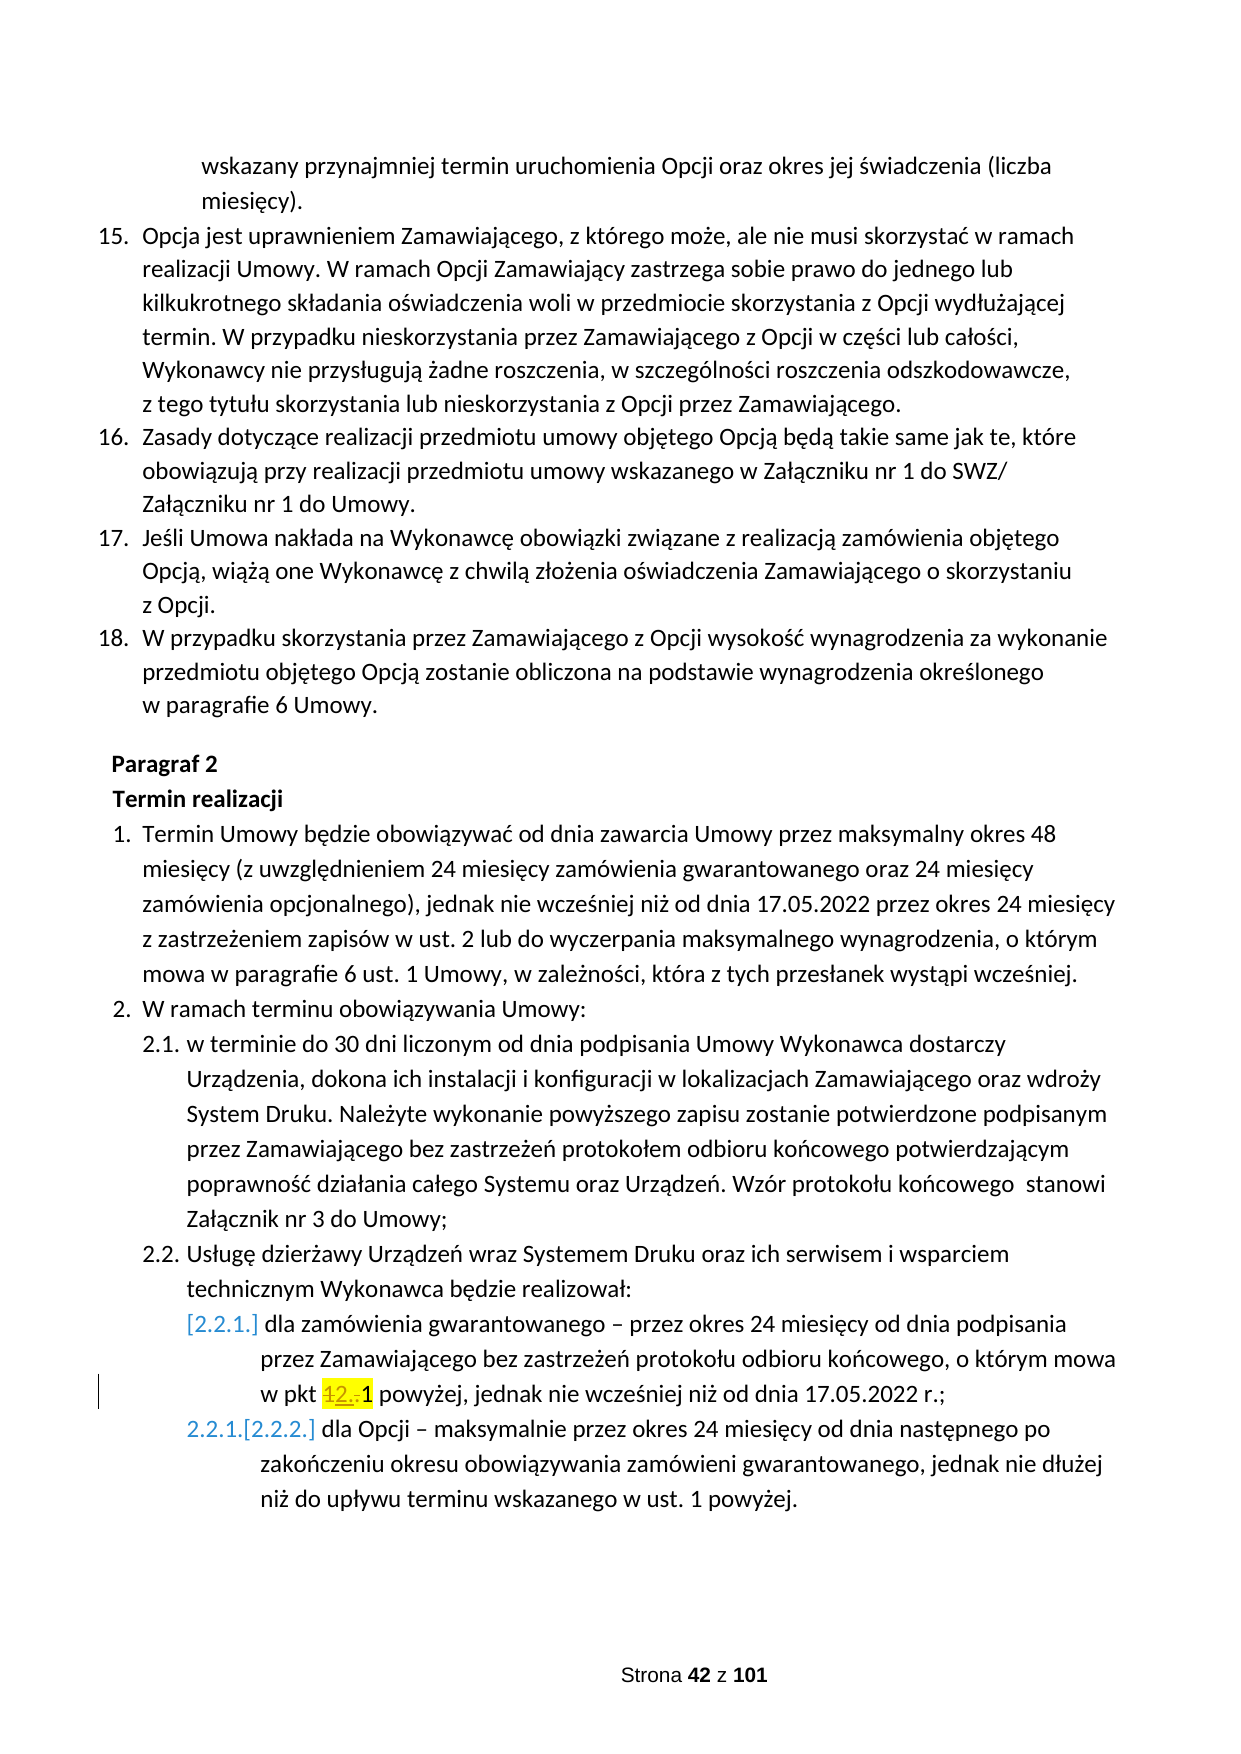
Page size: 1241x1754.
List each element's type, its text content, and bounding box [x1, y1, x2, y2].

list Opcja jest uprawnieniem Zamawiającego, z którego może, ale nie musi skorzystać w ramach realizacji Umowy. W ramach Opcji Zamawiający zastrzega sobie prawo do jednego lub kilkukrotnego składania oświadczenia woli w przedmiocie skorzystania z Opcji wydłużającej termin. W przypadku nieskorzystania przez Zamawiającego z Opcji w części lub całości, Wykonawcy nie przysługują żadne roszczenia, w szczególności roszczenia odszkodowawcze, z tego tytułu skorzystania lub nieskorzystania z Opcji przez Zamawiającego. [98, 220, 1086, 418]
list W ramach terminu obowiązywania Umowy: [112, 993, 1128, 1024]
list Usługę dzierżawy Urządzeń wraz Systemem Druku oraz ich serwisem i wsparciem technicznym Wykonawca będzie realizował: [142, 1238, 1124, 1304]
list dla zamówienia gwarantowanego – przez okres 24 miesięcy od dnia podpisania przez Zamawiającego bez zastrzeżeń protokołu odbioru końcowego, o którym mowa w pkt 1 powyżej, jednak nie wcześniej niż od dnia 17.05.2022 r.; [186, 1308, 1123, 1409]
list Zasady dotyczące realizacji przedmiotu umowy objętego Opcją będą takie same jak te, które obowiązują przy realizacji przedmiotu umowy wskazanego w Załączniku nr 1 do SWZ/ Załączniku nr 1 do Umowy. [98, 421, 1086, 519]
list W przypadku skorzystania przez Zamawiającego z Opcji wysokość wynagrodzenia za wykonanie przedmiotu objętego Opcją zostanie obliczona na podstawie wynagrodzenia określonego w paragrafie 6 Umowy. [98, 622, 1123, 720]
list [142, 150, 1125, 216]
subtitle Paragraf 2 Termin realizacji [111, 748, 1128, 814]
list w terminie do 30 dni liczonym od dnia podpisania Umowy Wykonawca dostarczy Urządzenia, dokona ich instalacji i konfiguracji w lokalizacjach Zamawiającego oraz wdroży System Druku. Należyte wykonanie powyższego zapisu zostanie potwierdzone podpisanym przez Zamawiającego bez zastrzeżeń protokołem odbioru końcowego potwierdzającym poprawność działania całego Systemu oraz Urządzeń. Wzór protokołu końcowego stanowi Załącznik nr 3 do Umowy; [142, 1028, 1124, 1234]
list Termin Umowy będzie obowiązywać od dnia zawarcia Umowy przez maksymalny okres 48 miesięcy (z uwzględnieniem 24 miesięcy zamówienia gwarantowanego oraz 24 miesięcy zamówienia opcjonalnego), jednak nie wcześniej niż od dnia 17.05.2022 przez okres 24 miesięcy z zastrzeżeniem zapisów w ust. 2 lub do wyczerpania maksymalnego wynagrodzenia, o którym mowa w paragrafie 6 ust. 1 Umowy, w zależności, która z tych przesłanek wystąpi wcześniej. [112, 818, 1128, 989]
list dla Opcji – maksymalnie przez okres 24 miesięcy od dnia następnego po zakończeniu okresu obowiązywania zamówieni gwarantowanego, jednak nie dłużej niż do upływu terminu wskazanego w ust. 1 powyżej. [186, 1413, 1123, 1514]
list Jeśli Umowa nakłada na Wykonawcę obowiązki związane z realizacją zamówienia objętego Opcją, wiążą one Wykonawcę z chwilą złożenia oświadczenia Zamawiającego o skorzystaniu z Opcji. [98, 522, 1086, 619]
